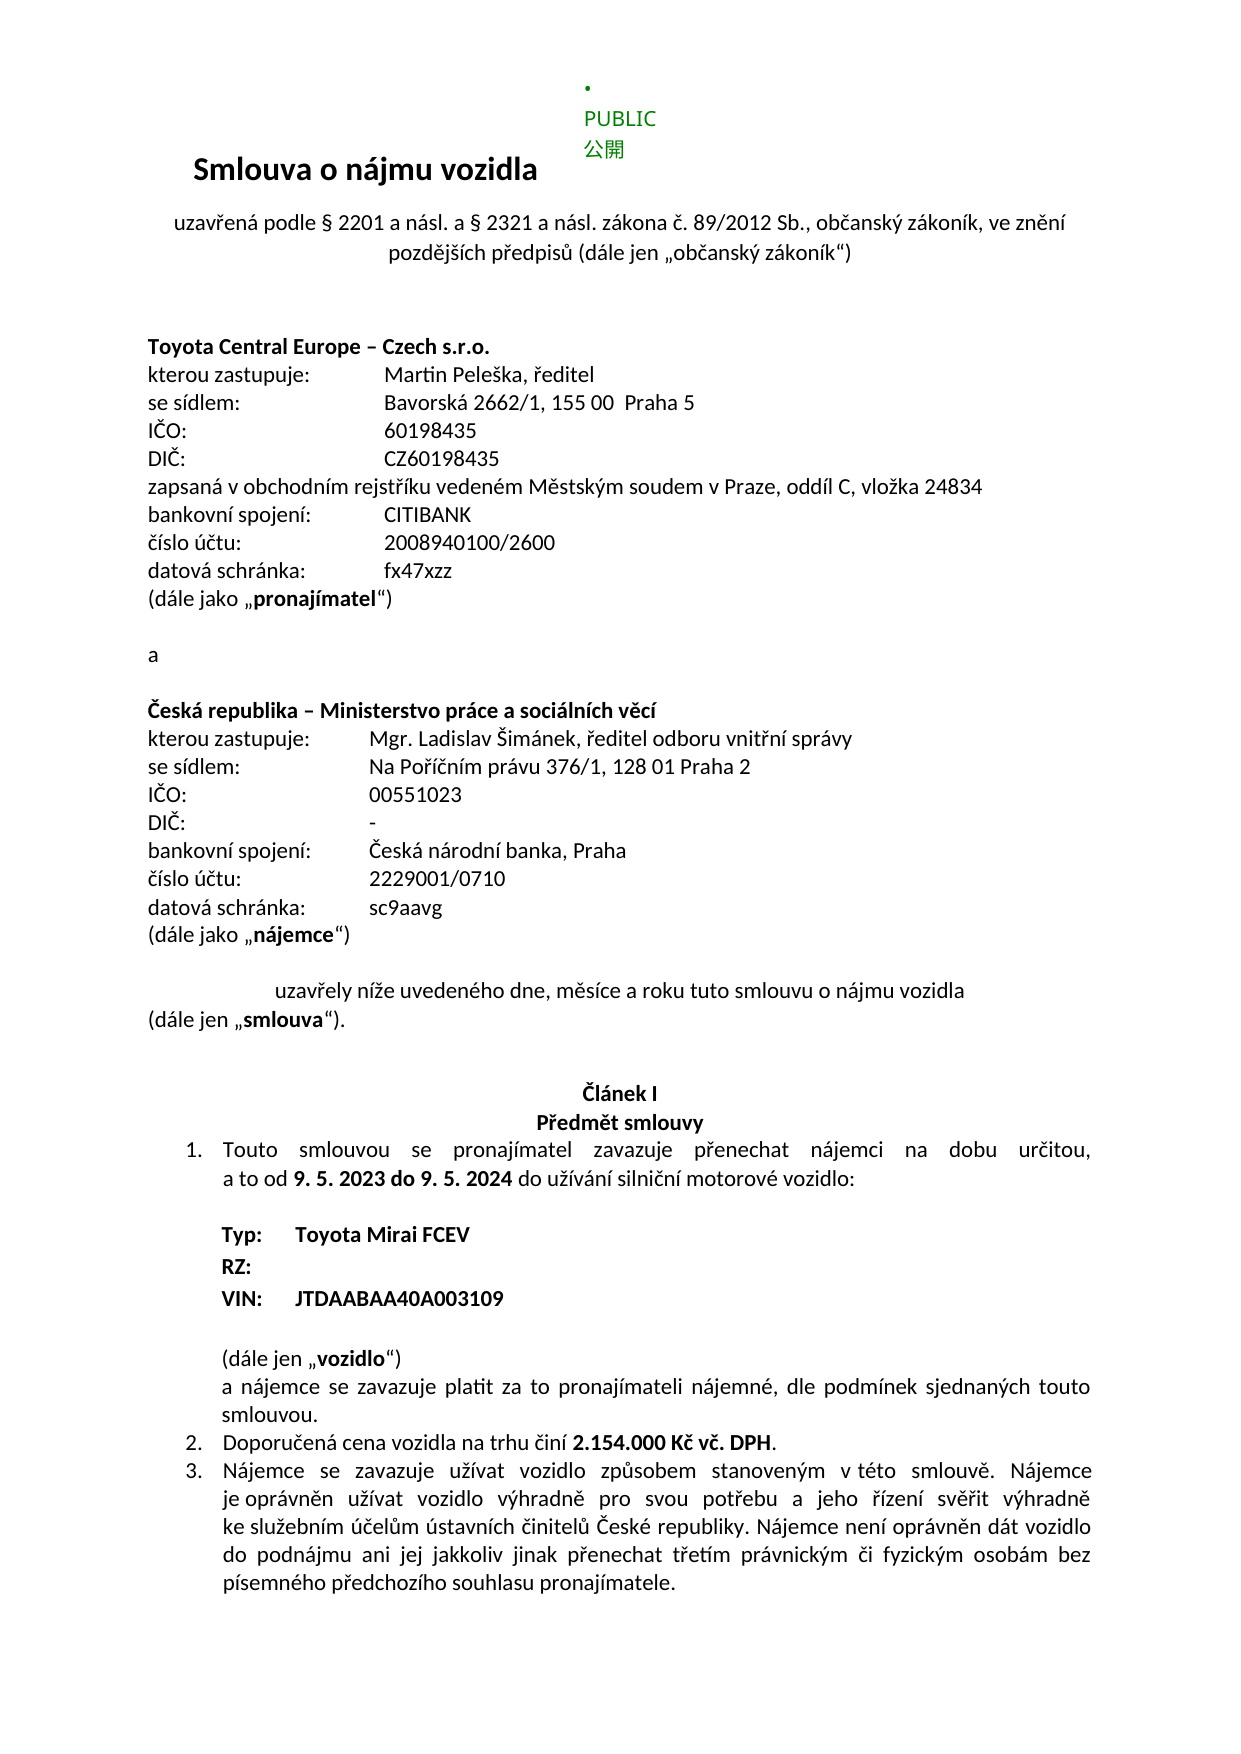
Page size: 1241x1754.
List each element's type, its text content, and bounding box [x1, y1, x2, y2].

text bankovní spojení: Česká národní banka, Praha [148, 837, 1093, 864]
list Doporučená cena vozidla na trhu činí 2.154.000 Kč vč. DPH. [185, 1428, 1093, 1456]
text zapsaná v obchodním rejstříku vedeném Městským soudem v Praze, oddíl C, vložka 24834 [148, 472, 1093, 500]
text IČO: 60198435 [148, 416, 1093, 444]
text a [148, 640, 1093, 668]
text bankovní spojení: CITIBANK [148, 500, 1093, 528]
text a nájemce se zavazuje platit za to pronajímateli nájemné, dle podmínek sjednaných touto smlouvou. [221, 1372, 1093, 1428]
text se sídlem: Na Poříčním právu 376/1, 128 01 Praha 2 [148, 752, 1093, 781]
text Toyota Central Europe – Czech s.r.o. [148, 332, 1093, 360]
text Typ: Toyota Mirai FCEV [148, 1220, 1093, 1248]
text (dále jen „vozidlo“) [148, 1344, 1093, 1372]
text Česká republika – Ministerstvo práce a sociálních věcí [148, 696, 1093, 724]
text číslo účtu: 2229001/0710 [148, 864, 1093, 893]
text uzavřely níže uvedeného dne, měsíce a roku tuto smlouvu o nájmu vozidla [148, 977, 1093, 1005]
text VIN: JTDAABAA40A003109 [148, 1284, 1093, 1312]
text uzavřená podle § 2201 a násl. a § 2321 a násl. zákona č. 89/2012 Sb., občanský zákoník, ve znění pozdějších předpisů (dále jen „občanský zákoník“) [148, 208, 1093, 266]
text kterou zastupuje: Mgr. Ladislav Šimánek, ředitel odboru vnitřní správy [148, 724, 1093, 752]
text Článek I [148, 1079, 1093, 1108]
text Předmět smlouvy [148, 1108, 1093, 1136]
text (dále jako „pronajímatel“) [148, 584, 1093, 612]
text datová schránka: sc9aavg [148, 893, 1093, 921]
text se sídlem: Bavorská 2662/1, 155 00 Praha 5 [148, 388, 1093, 416]
text IČO: 00551023 [148, 781, 1093, 808]
text číslo účtu: 2008940100/2600 datová schránka: fx47xzz [148, 528, 1093, 584]
text Smlouva o nájmu vozidla [148, 148, 1093, 188]
text (dále jen „smlouva“). [148, 1005, 1093, 1033]
text RZ: [148, 1252, 1093, 1280]
text DIČ: - [148, 808, 1093, 837]
text (dále jako „nájemce“) [148, 921, 1093, 949]
text kterou zastupuje: Martin Peleška, ředitel [148, 360, 1093, 388]
list Touto smlouvou se pronajímatel zavazuje přenechat nájemci na dobu určitou, a to od 9. 5. 2023 do 9. 5. 2024 do užívání silniční motorové vozidlo: [185, 1136, 1093, 1192]
list Nájemce se zavazuje užívat vozidlo způsobem stanoveným v této smlouvě. Nájemce je oprávněn užívat vozidlo výhradně pro svou potřebu a jeho řízení svěřit výhradně ke služebním účelům ústavních činitelů České republiky. Nájemce není oprávněn dát vozidlo do podnájmu ani jej jakkoliv jinak přenechat třetím právnickým či fyzickým osobám bez písemného předchozího souhlasu pronajímatele. [185, 1456, 1093, 1596]
text DIČ: CZ60198435 [148, 444, 1093, 472]
